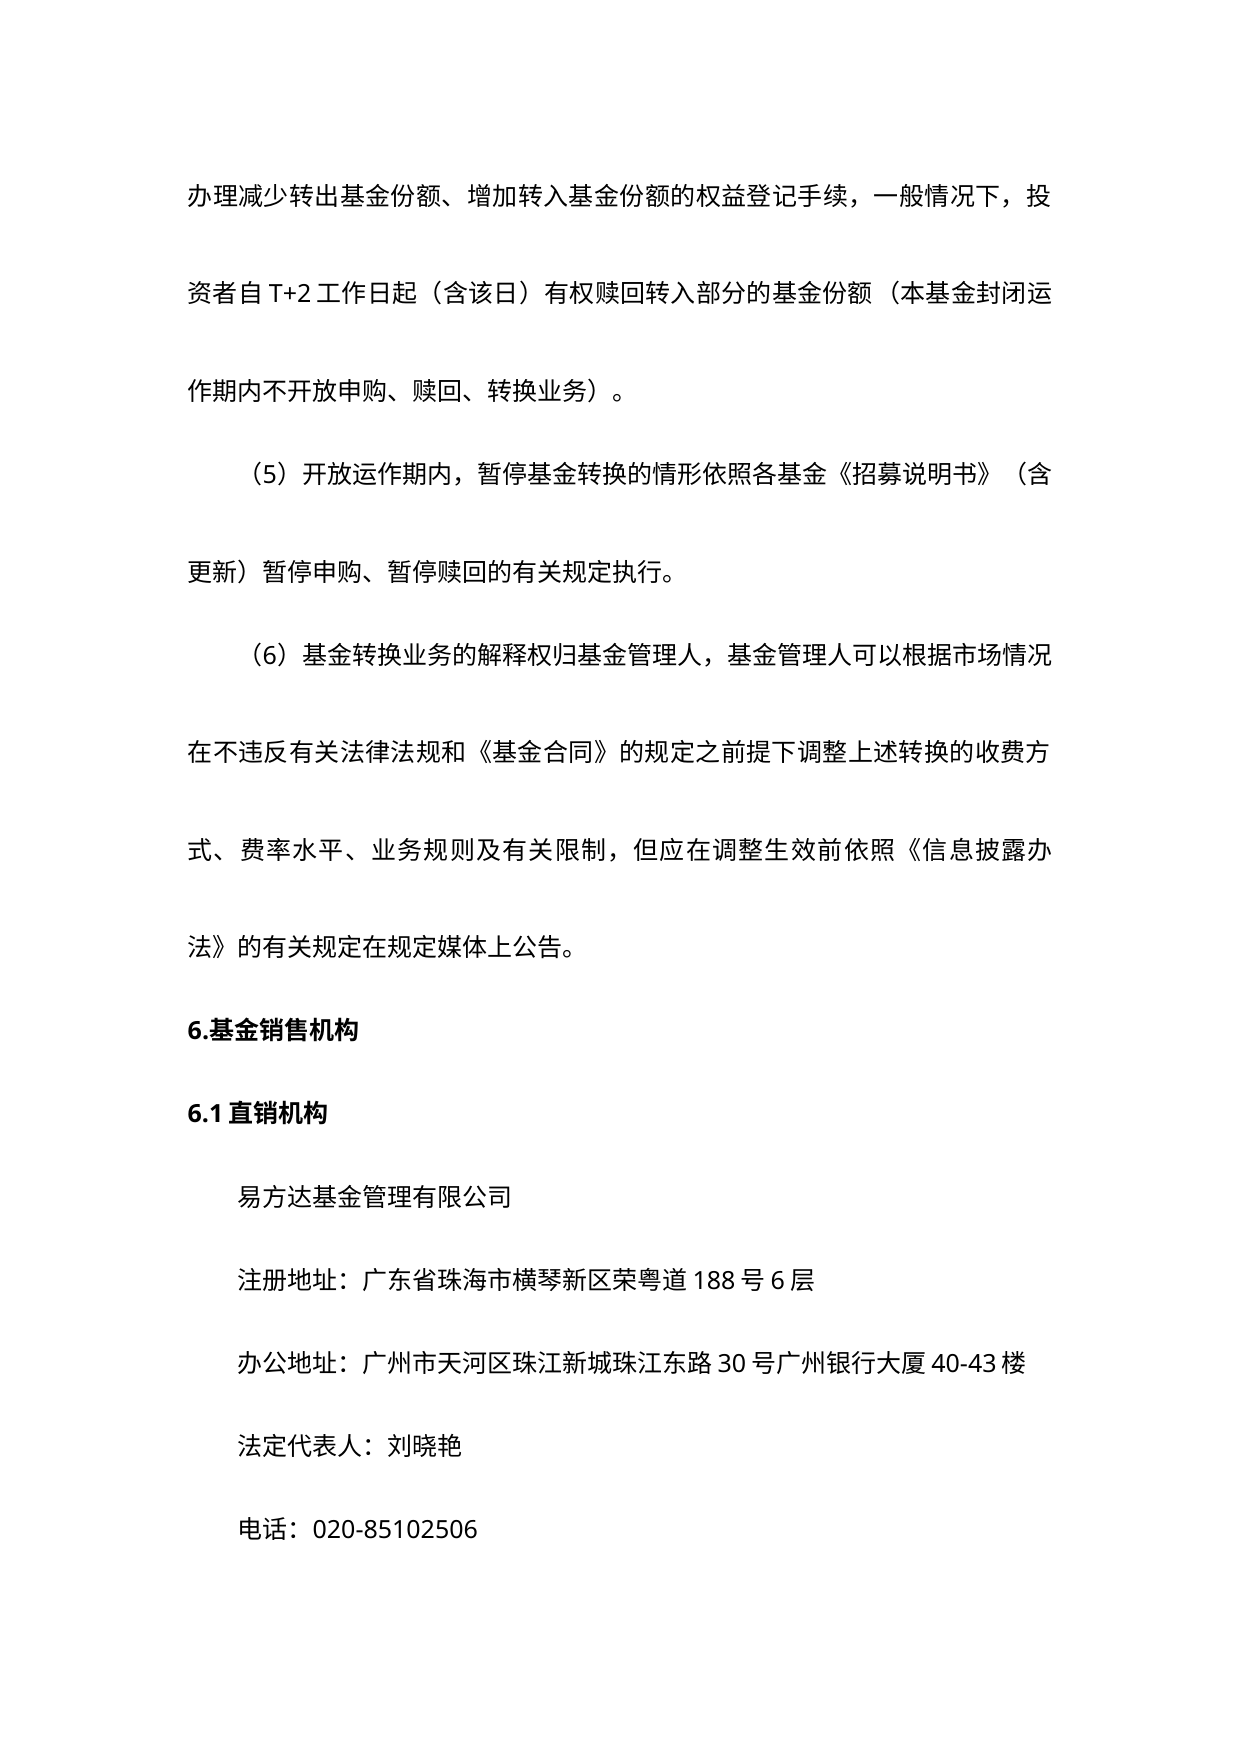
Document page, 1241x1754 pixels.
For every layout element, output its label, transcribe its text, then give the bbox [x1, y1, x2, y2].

text 注册地址：广东省珠海市横琴新区荣粤道188号6层 [187, 1246, 1053, 1311]
text （5）开放运作期内，暂停基金转换的情形依照各基金《招募说明书》（含更新）暂停申购、暂停赎回的有关规定执行。 [187, 440, 1053, 603]
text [187, 162, 1053, 422]
text （6）基金转换业务的解释权归基金管理人，基金管理人可以根据市场情况在不违反有关法律法规和《基金合同》的规定之前提下调整上述转换的收费方式、费率水平、业务规则及有关限制，但应在调整生效前依照《信息披露办法》的有关规定在规定媒体上公告。 [187, 621, 1053, 978]
text 易方达基金管理有限公司 [187, 1163, 1053, 1228]
text 法定代表人：刘晓艳 [187, 1412, 1053, 1477]
text 电话：020-85102506 [187, 1495, 1053, 1560]
text 办公地址：广州市天河区珠江新城珠江东路30号广州银行大厦40-43楼 [187, 1329, 1053, 1394]
subtitle 6.基金销售机构 [187, 996, 1053, 1061]
subtitle 6.1直销机构 [187, 1079, 1053, 1144]
